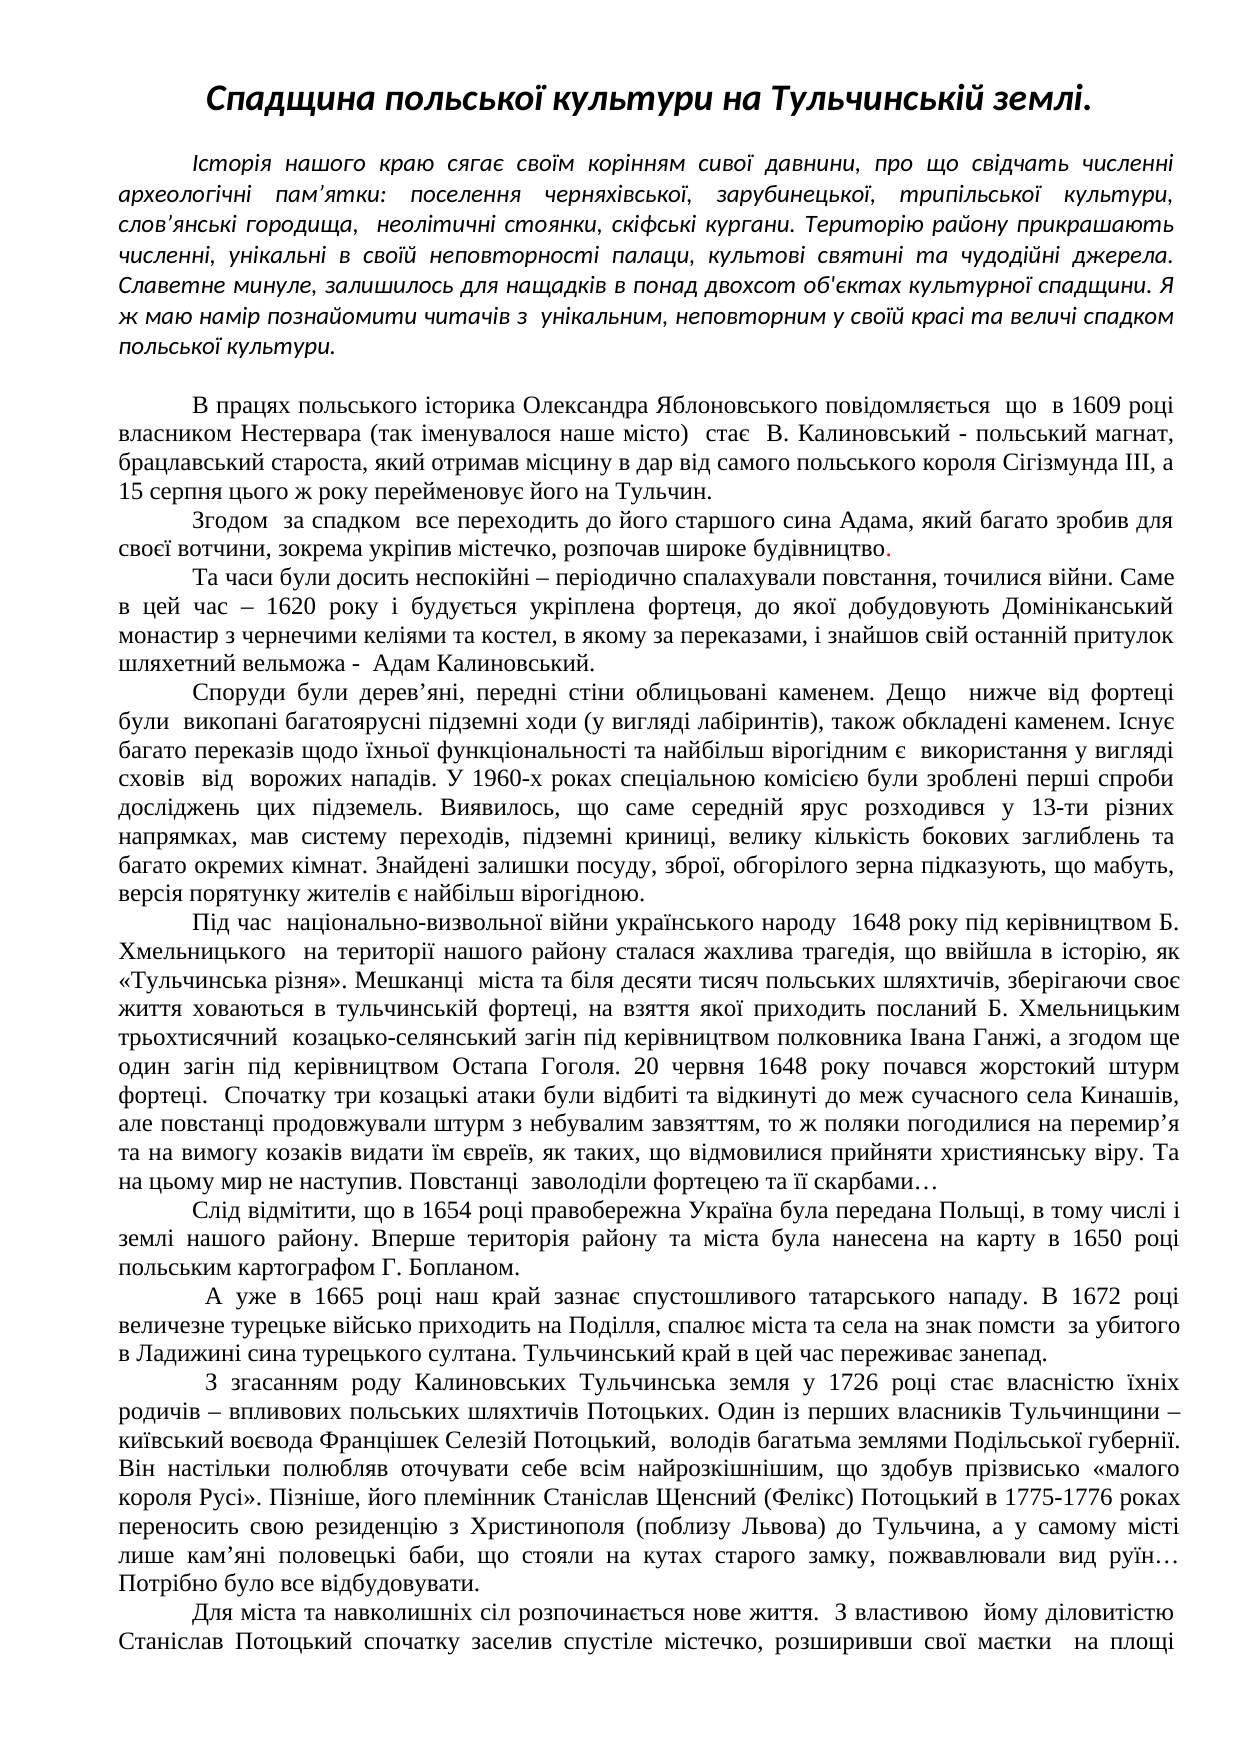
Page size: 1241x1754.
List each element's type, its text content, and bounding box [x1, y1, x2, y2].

text Слід відмітити, що в 1654 році правобережна Україна була передана Польщі, в тому числі і землі нашого району. Вперше територія району та міста була нанесена на карту в 1650 році польським картографом Г. Бопланом. [118, 1195, 1181, 1281]
text З згасанням роду Калиновських Тульчинська земля у 1726 році стає власністю їхніх родичів – впливових польських шляхтичів Потоцьких. Один із перших власників Тульчинщини – київський воєвода Францішек Селезій Потоцький, володів багатьма землями Подільської губернії. Він настільки полюбляв оточувати себе всім найрозкішнішим, що здобув прізвисько «малого короля Русі». Пізніше, його племінник Станіслав Щенсний (Фелікс) Потоцький в 1775-1776 роках переносить свою резиденцію з Христинополя (поблизу Львова) до Тульчина, а у самому місті лише кам’яні половецькі баби, що стояли на кутах старого замку, пожвавлювали вид руїн… Потрібно було все відбудовувати. [118, 1367, 1181, 1597]
text Та часи були досить неспокійні – періодично спалахували повстання, точилися війни. Саме в цей час – 1620 року і будується укріплена фортеця, до якої добудовують Домініканський монастир з чернечими келіями та костел, в якому за переказами, і знайшов свій останній притулок шляхетний вельможа - Адам Калиновський. [118, 562, 1175, 677]
text Історія нашого краю сягає своїм корінням сивої давнини, про що свідчать численні археологічні пам’ятки: поселення черняхівської, зарубинецької, трипільської культури, слов’янські городища, неолітичні стоянки, скіфські кургани. Територію району прикрашають численні, унікальні в своїй неповторності палаци, культові святині та чудодійні джерела. Славетне минуле, залишилось для нащадків в понад двохсот об'єктах культурної спадщини. Я ж маю намір познайомити читачів з унікальним, неповторним у своїй красі та величі спадком польської культури. [118, 147, 1175, 361]
text Споруди були дерев’яні, передні стіни облицьовані каменем. Дещо нижче від фортеці були викопані багатоярусні підземні ходи (у вигляді лабіринтів), також обкладені каменем. Існує багато переказів щодо їхньої функціональності та найбільш вірогідним є використання у вигляді сховів від ворожих нападів. У 1960-х роках спеціальною комісією були зроблені перші спроби досліджень цих підземель. Виявилось, що саме середній ярус розходився у 13-ти різних напрямках, мав систему переходів, підземні криниці, велику кількість бокових заглиблень та багато окремих кімнат. Знайдені залишки посуду, зброї, обгорілого зерна підказують, що мабуть, версія порятунку жителів є найбільш вірогідною. [118, 677, 1175, 907]
text Під час національно-визвольної війни українського народу 1648 року під керівництвом Б. Хмельницького на території нашого району сталася жахлива трагедія, що ввійшла в історію, як «Тульчинська різня». Мешканці міста та біля десяти тисяч польських шляхтичів, зберігаючи своє життя ховаються в тульчинській фортеці, на взяття якої приходить посланий Б. Хмельницьким трьохтисячний козацько-селянський загін під керівництвом полковника Івана Ганжі, а згодом ще один загін під керівництвом Остапа Гоголя. 20 червня 1648 року почався жорстокий штурм фортеці. Спочатку три козацькі атаки були відбиті та відкинуті до меж сучасного села Кинашів, але повстанці продовжували штурм з небувалим завзяттям, то ж поляки погодилися на перемир’я та на вимогу козаків видати їм євреїв, як таких, що відмовилися прийняти християнську віру. Та на цьому мир не наступив. Повстанці заволоділи фортецею та її скарбами… [118, 907, 1181, 1195]
text В працях польського історика Олександра Яблоновського повідомляється що в 1609 році власником Нестервара (так іменувалося наше місто) стає В. Калиновський - польський магнат, брацлавський староста, який отримав місцину в дар від самого польського короля Сігізмунда III, а 15 серпня цього ж року перейменовує його на Тульчин. [118, 390, 1175, 505]
text Спадщина польської культури на Тульчинській землі. [118, 74, 1181, 120]
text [118, 1597, 1175, 1655]
text Згодом за спадком все переходить до його старшого сина Адама, який багато зробив для своєї вотчини, зокрема укріпив містечко, розпочав широке будівництво. [118, 505, 1175, 562]
text А уже в 1665 році наш край зазнає спустошливого татарського нападу. В 1672 році величезне турецьке військо приходить на Поділля, спалює міста та села на знак помсти за убитого в Ладижині сина турецького султана. Тульчинський край в цей час переживає занепад. [118, 1281, 1181, 1367]
